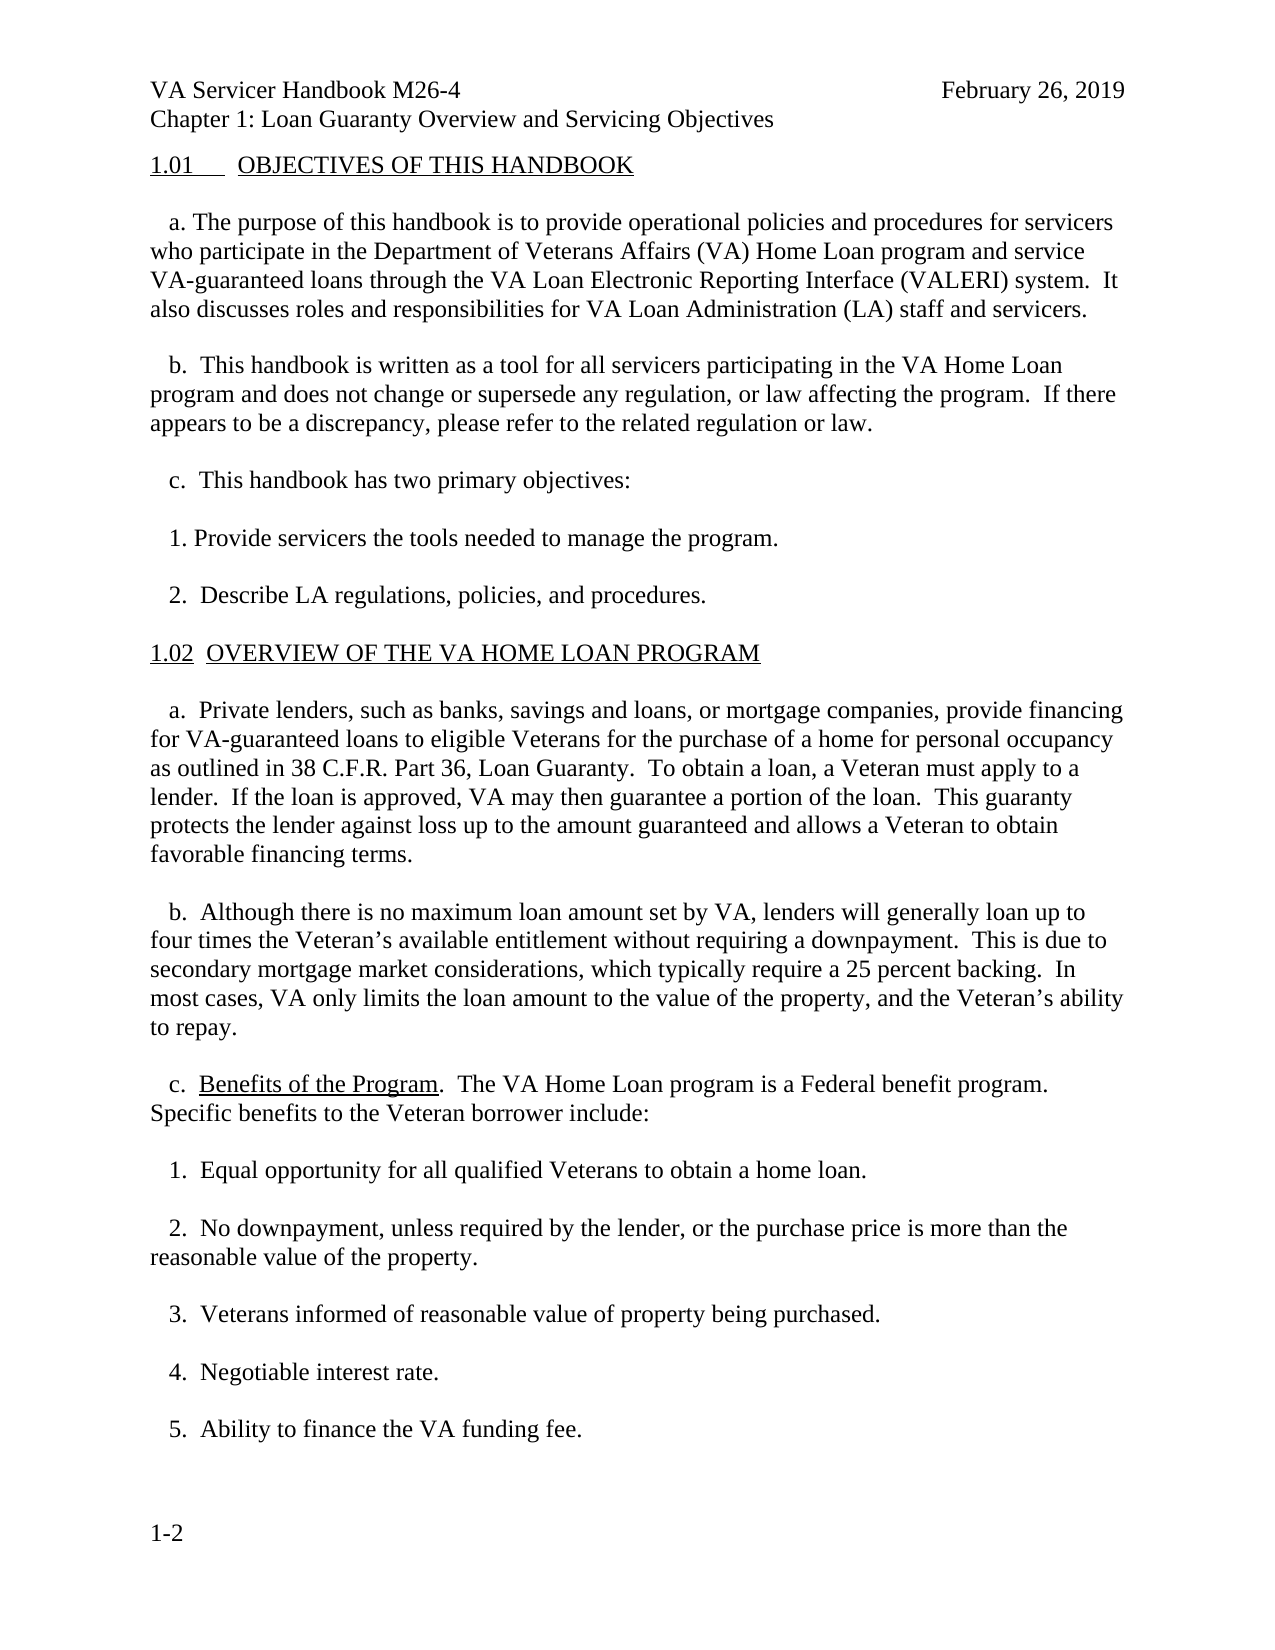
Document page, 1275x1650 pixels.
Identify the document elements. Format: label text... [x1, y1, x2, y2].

text 5. Ability to finance the VA funding fee. [150, 1414, 1125, 1443]
text b. This handbook is written as a tool for all servicers participating in the VA Home Loan program and does not change or supersede any regulation, or law affecting the program. If there appears to be a discrepancy, please refer to the related regulation or law. [150, 351, 1125, 437]
text a. Private lenders, such as banks, savings and loans, or mortgage companies, provide financing for VA-guaranteed loans to eligible Veterans for the purchase of a home for personal occupancy as outlined in 38 C.F.R. Part 36, Loan Guaranty. To obtain a loan, a Veteran must apply to a lender. If the loan is approved, VA may then guarantee a portion of the loan. This guaranty protects the lender against loss up to the amount guaranteed and allows a Veteran to obtain favorable financing terms. [150, 696, 1125, 868]
text c. Benefits of the Program. The VA Home Loan program is a Federal benefit program. Specific benefits to the Veteran borrower include: [150, 1069, 1125, 1127]
text 1. Provide servicers the tools needed to manage the program. [150, 523, 1125, 552]
list OBJECTIVES OF THIS HANDBOOK [150, 150, 1125, 179]
text 2. Describe LA regulations, policies, and procedures. [150, 581, 1125, 609]
text reasonable value of the property. [150, 1242, 1125, 1271]
text 1. Equal opportunity for all qualified Veterans to obtain a home loan. [150, 1156, 1125, 1184]
text c. This handbook has two primary objectives: [150, 466, 1125, 494]
text 3. Veterans informed of reasonable value of property being purchased. [150, 1299, 1125, 1328]
text 2. No downpayment, unless required by the lender, or the purchase price is more than the [150, 1213, 1125, 1242]
text 4. Negotiable interest rate. [150, 1357, 1125, 1386]
text a. The purpose of this handbook is to provide operational policies and procedures for servicers who participate in the Department of Veterans Affairs (VA) Home Loan program and service VA-guaranteed loans through the VA Loan Electronic Reporting Interface (VALERI) system. It also discusses roles and responsibilities for VA Loan Administration (LA) staff and servicers. [150, 207, 1125, 322]
text b. Although there is no maximum loan amount set by VA, lenders will generally loan up to four times the Veteran’s available entitlement without requiring a downpayment. This is due to secondary mortgage market considerations, which typically require a 25 percent backing. In most cases, VA only limits the loan amount to the value of the property, and the Veteran’s ability to repay. [150, 897, 1125, 1041]
text 1.02 OVERVIEW OF THE VA HOME LOAN PROGRAM [150, 638, 1125, 667]
